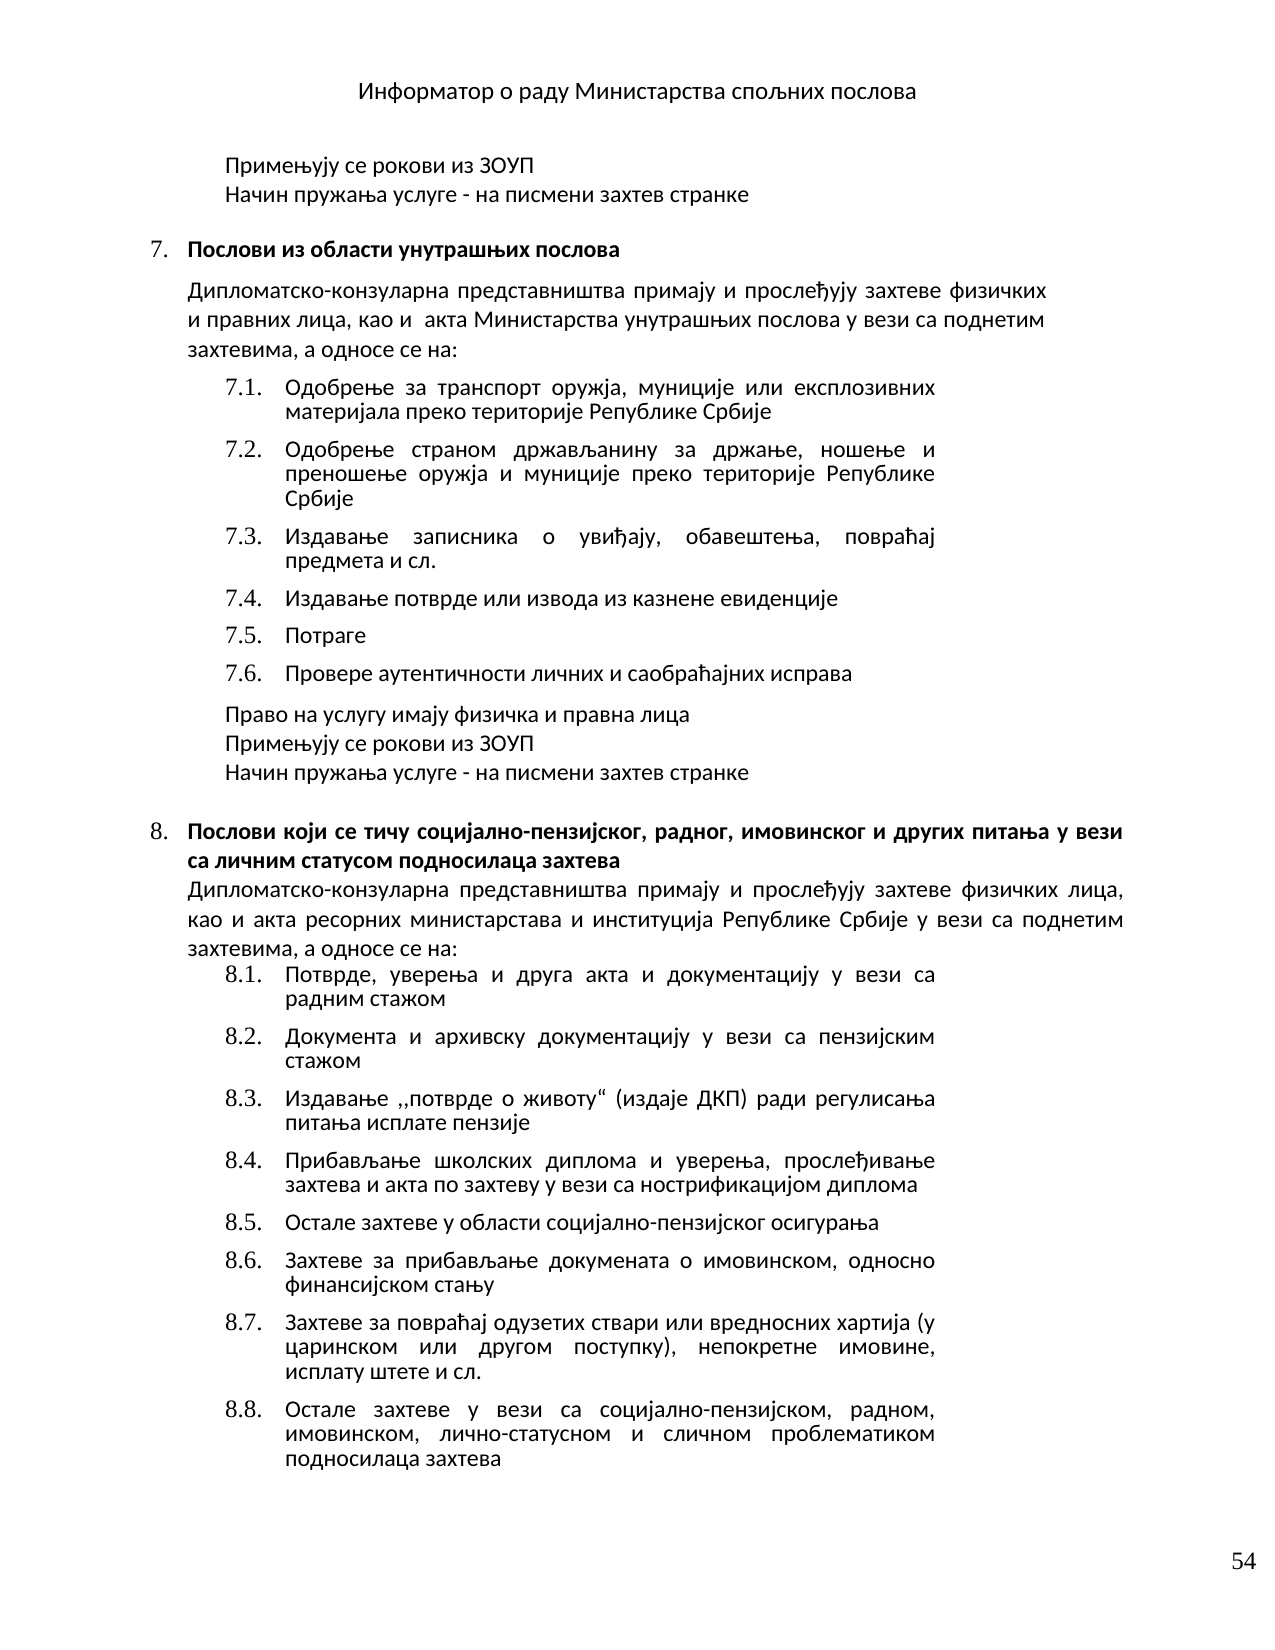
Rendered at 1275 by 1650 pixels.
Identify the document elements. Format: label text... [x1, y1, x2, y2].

list Прибављање школских диплома и уверења, прослеђивање захтева и акта по захтеву у вези са нострификацијом диплома [225, 1149, 936, 1198]
list Остале захтеве у области социјално-пензијског осигурања [225, 1211, 936, 1236]
list Документа и архивску документацију у вези са пензијским стажом [225, 1024, 936, 1074]
list Одобрење страном држављанину за држање, ношење и преношење оружја и муниције преко територије Републике Србије [225, 438, 936, 512]
list Одобрење за транспорт оружја, муниције или експлозивних материјала преко територије Републике Србије [225, 375, 936, 425]
text Право на услугу имају физичка и правна лица [225, 699, 1125, 728]
list Остале захтеве у вези са социјално-пензијском, радном, имовинском, лично-статусном и сличном проблематиком подносилаца захтева [225, 1397, 936, 1472]
text Начин пружања услуге - на писмени захтев странке [225, 757, 1125, 787]
list Послови из области унутрашњих послова [150, 238, 936, 263]
text Примењују се рокови из ЗОУП [225, 728, 1125, 757]
list Издавање потврде или извода из казнене евиденције [225, 587, 936, 612]
list Потврде, уверења и друга акта и документацију у вези са радним стажом [225, 962, 936, 1012]
list Издавање ,,потврде о животу“ (издаје ДКП) ради регулисања питања исплате пензије [225, 1087, 936, 1136]
list Дипломатско-конзуларна представништва примају и прослеђују захтеве физичких и правних лица, као и акта Министарства унутрашњих послова у вези са поднетим захтевима, а односе се на: [187, 275, 1047, 363]
list Захтеве за повраћај одузетих ствари или вредносних хартија (у царинском или другом поступку), непокретне имовине, исплату штете и сл. [225, 1310, 936, 1385]
text Примењују се рокови из ЗОУП [225, 150, 936, 179]
list Потраге [225, 624, 936, 649]
list Захтеве за прибављање докумената о имовинском, односно финансијском стању [225, 1248, 936, 1298]
list Издавање записника о увиђају, обавештења, повраћај предмета и сл. [225, 525, 936, 574]
text Начин пружања услуге - на писмени захтев странке [225, 179, 936, 208]
text Дипломатско-конзуларна представништва примају и прослеђују захтеве физичких лица, као и акта ресорних министарстава и институција Републике Србије у вези са поднетим захтевима, а односе се на: [187, 874, 1125, 962]
list Провере аутентичности личних и саобраћајних исправа [225, 661, 936, 686]
list Послови који се тичу социјално-пензијског, радног, имовинског и других питања у вези са личним статусом подносилаца захтева [150, 816, 1125, 874]
